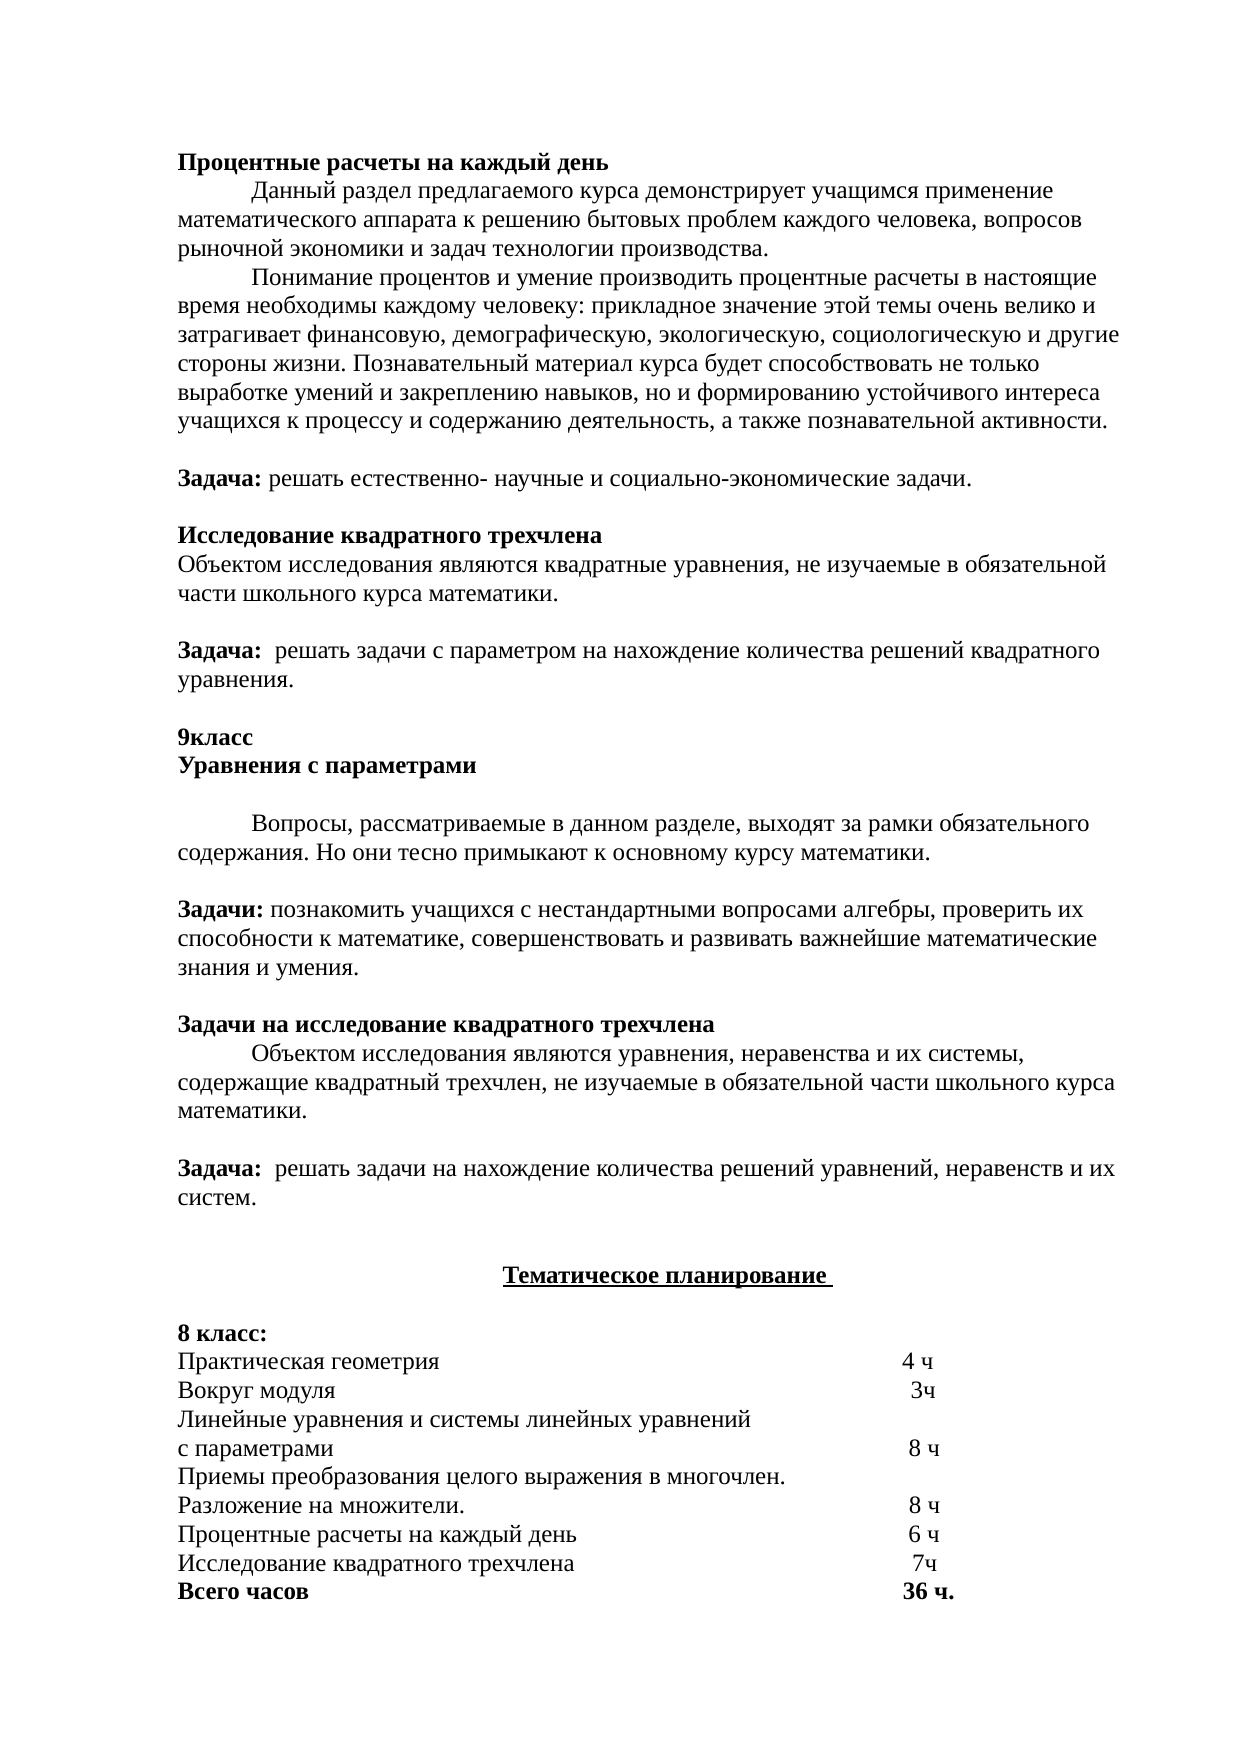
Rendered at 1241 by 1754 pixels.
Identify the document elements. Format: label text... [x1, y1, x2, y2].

text Задачи на исследование квадратного трехчлена [177, 1009, 1152, 1038]
text Исследование квадратного трехчлена 7ч [177, 1548, 1152, 1576]
text Задача: решать задачи с параметром на нахождение количества решений квадратного уравнения. [177, 636, 1152, 693]
text с параметрами 8 ч [177, 1433, 1152, 1461]
text Объектом исследования являются квадратные уравнения, не изучаемые в обязательной части школьного курса математики. [177, 549, 1152, 607]
text Объектом исследования являются уравнения, неравенства и их системы, содержащие квадратный трехчлен, не изучаемые в обязательной части школьного курса математики. [177, 1038, 1152, 1124]
text Задачи: познакомить учащихся с нестандартными вопросами алгебры, проверить их способности к математике, совершенствовать и развивать важнейшие математические знания и умения. [177, 894, 1152, 981]
text Задача: решать естественно- научные и социально-экономические задачи. [177, 463, 1152, 492]
text Тематическое планирование [177, 1260, 1152, 1289]
text 9класс [177, 722, 1152, 751]
text Процентные расчеты на каждый день 6 ч [177, 1519, 1152, 1548]
text Практическая геометрия 4 ч [177, 1346, 1152, 1375]
text Уравнения с параметрами [177, 751, 1152, 779]
text Задача: решать задачи на нахождение количества решений уравнений, неравенств и их систем. [177, 1153, 1152, 1211]
text Всего часов 36 ч. [177, 1576, 1152, 1605]
text Данный раздел предлагаемого курса демонстрирует учащимся применение математического аппарата к решению бытовых проблем каждого человека, вопросов рыночной экономики и задач технологии производства. [177, 176, 1152, 262]
text Линейные уравнения и системы линейных уравнений [177, 1404, 1152, 1433]
text Разложение на множители. 8 ч [177, 1490, 1152, 1519]
text Приемы преобразования целого выражения в многочлен. [177, 1461, 1152, 1490]
text Вопросы, рассматриваемые в данном разделе, выходят за рамки обязательного содержания. Но они тесно примыкают к основному курсу математики. [177, 808, 1152, 866]
text Процентные расчеты на каждый день [177, 147, 1152, 176]
text Исследование квадратного трехчлена [177, 521, 1152, 549]
text Понимание процентов и умение производить процентные расчеты в настоящие время необходимы каждому человеку: прикладное значение этой темы очень велико и затрагивает финансовую, демографическую, экологическую, социологическую и другие стороны жизни. Познавательный материал курса будет способствовать не только выработке умений и закреплению навыков, но и формированию устойчивого интереса учащихся к процессу и содержанию деятельность, а также познавательной активности. [177, 262, 1152, 434]
text Вокруг модуля 3ч [177, 1375, 1152, 1404]
text 8 класс: [177, 1318, 1152, 1346]
